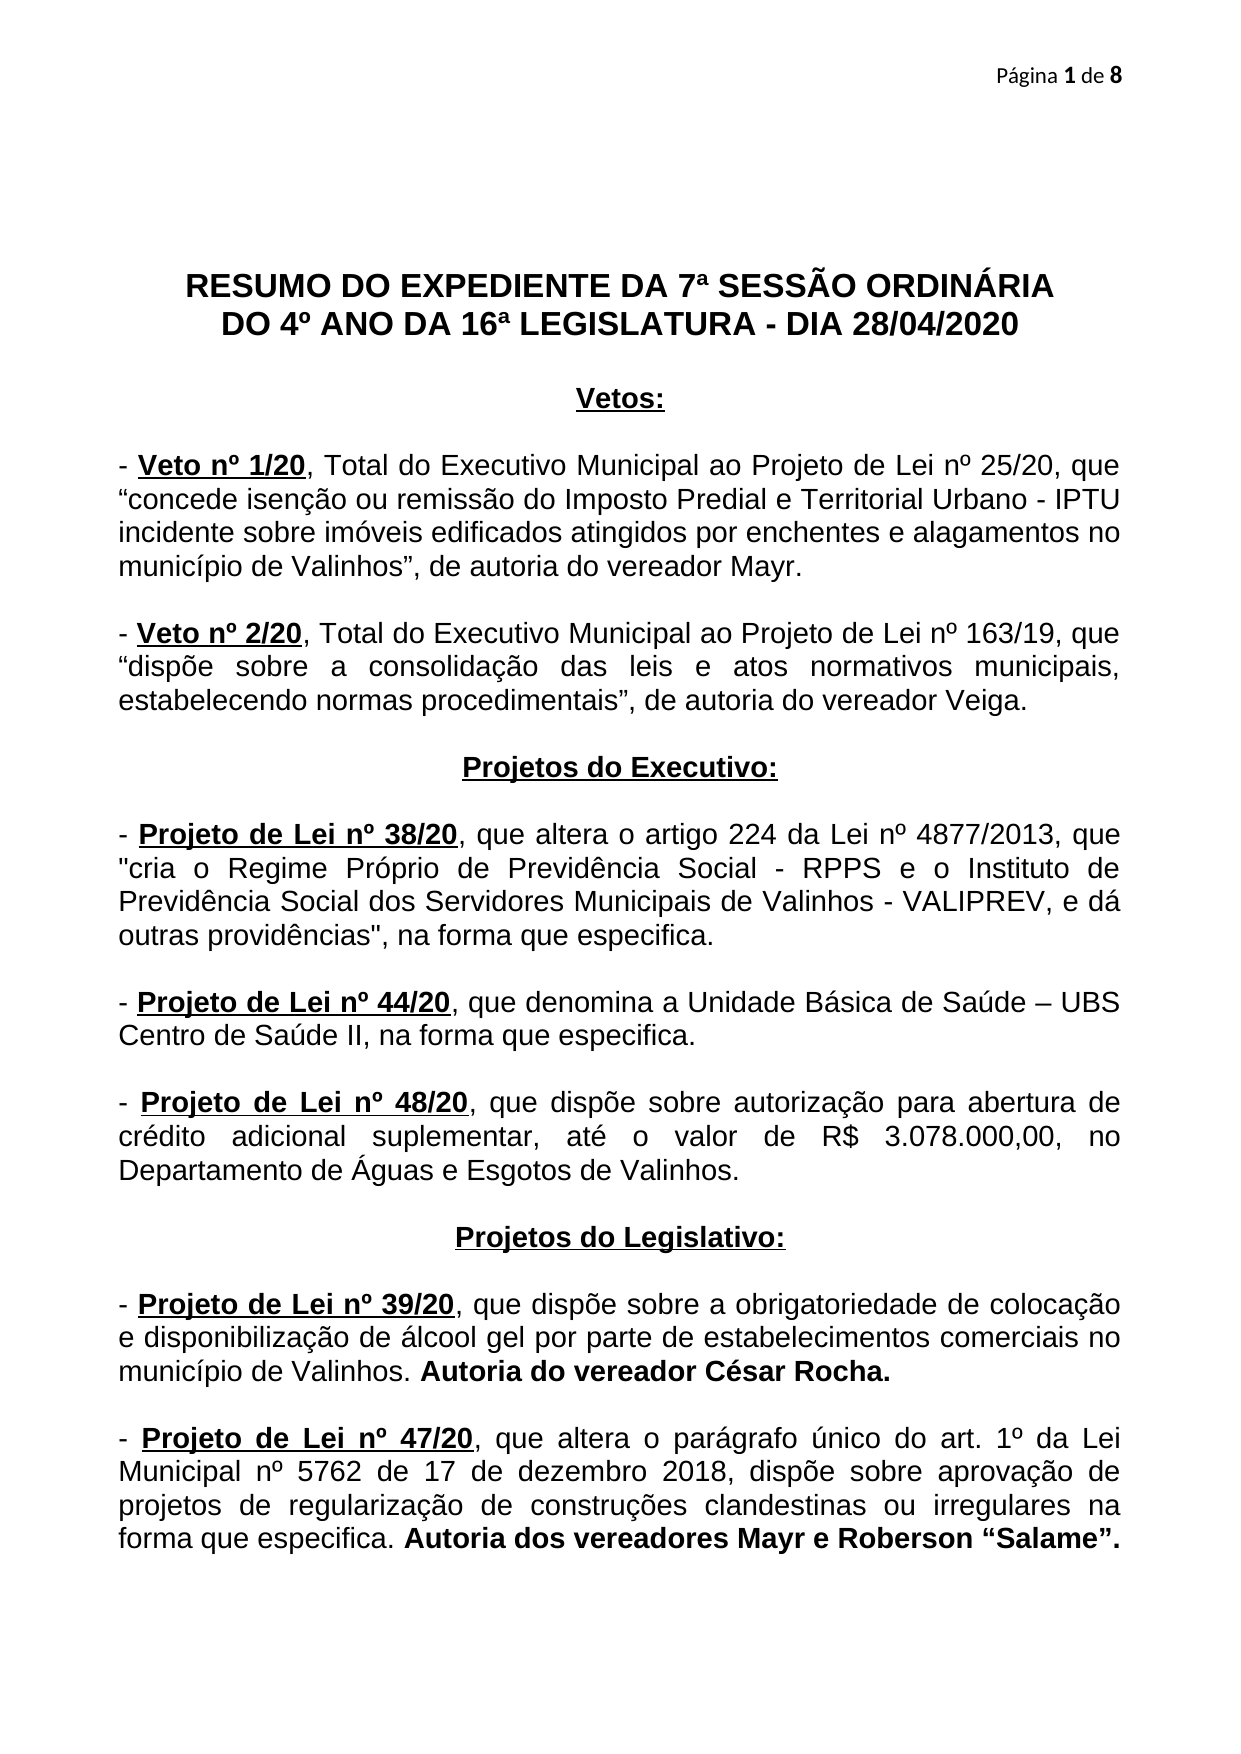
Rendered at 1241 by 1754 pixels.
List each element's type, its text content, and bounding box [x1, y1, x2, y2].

text RESUMO DO EXPEDIENTE DA 7ª SESSÃO ORDINÁRIA DO 4º ANO DA 16ª LEGISLATURA - DIA 28/04/2020 [118, 266, 1122, 343]
text - Projeto de Lei nº 44/20, que denomina a Unidade Básica de Saúde – UBS Centro de Saúde II, na forma que especifica. [118, 985, 1122, 1052]
text Projetos do Legislativo: [118, 1220, 1122, 1253]
text Projetos do Executivo: [118, 750, 1122, 784]
text - Veto nº 2/20, Total do Executivo Municipal ao Projeto de Lei nº 163/19, que “dispõe sobre a consolidação das leis e atos normativos municipais, estabelecendo normas procedimentais”, de autoria do vereador Veiga. [118, 616, 1122, 717]
text - Projeto de Lei nº 38/20, que altera o artigo 224 da Lei nº 4877/2013, que "cria o Regime Próprio de Previdência Social - RPPS e o Instituto de Previdência Social dos Servidores Municipais de Valinhos - VALIPREV, e dá outras providências", na forma que especifica. [118, 817, 1122, 951]
text - Projeto de Lei nº 48/20, que dispõe sobre autorização para abertura de crédito adicional suplementar, até o valor de R$ 3.078.000,00, no Departamento de Águas e Esgotos de Valinhos. [118, 1086, 1122, 1186]
text - Projeto de Lei nº 39/20, que dispõe sobre a obrigatoriedade de colocação e disponibilização de álcool gel por parte de estabelecimentos comerciais no município de Valinhos. Autoria do vereador César Rocha. [118, 1287, 1122, 1387]
text - Projeto de Lei nº 47/20, que altera o parágrafo único do art. 1º da Lei Municipal nº 5762 de 17 de dezembro 2018, dispõe sobre aprovação de projetos de regularização de construções clandestinas ou irregulares na forma que especifica. Autoria dos vereadores Mayr e Roberson “Salame”. [118, 1421, 1122, 1555]
text - Veto nº 1/20, Total do Executivo Municipal ao Projeto de Lei nº 25/20, que “concede isenção ou remissão do Imposto Predial e Territorial Urbano - IPTU incidente sobre imóveis edificados atingidos por enchentes e alagamentos no município de Valinhos”, de autoria do vereador Mayr. [118, 448, 1122, 582]
text Vetos: [118, 381, 1122, 415]
